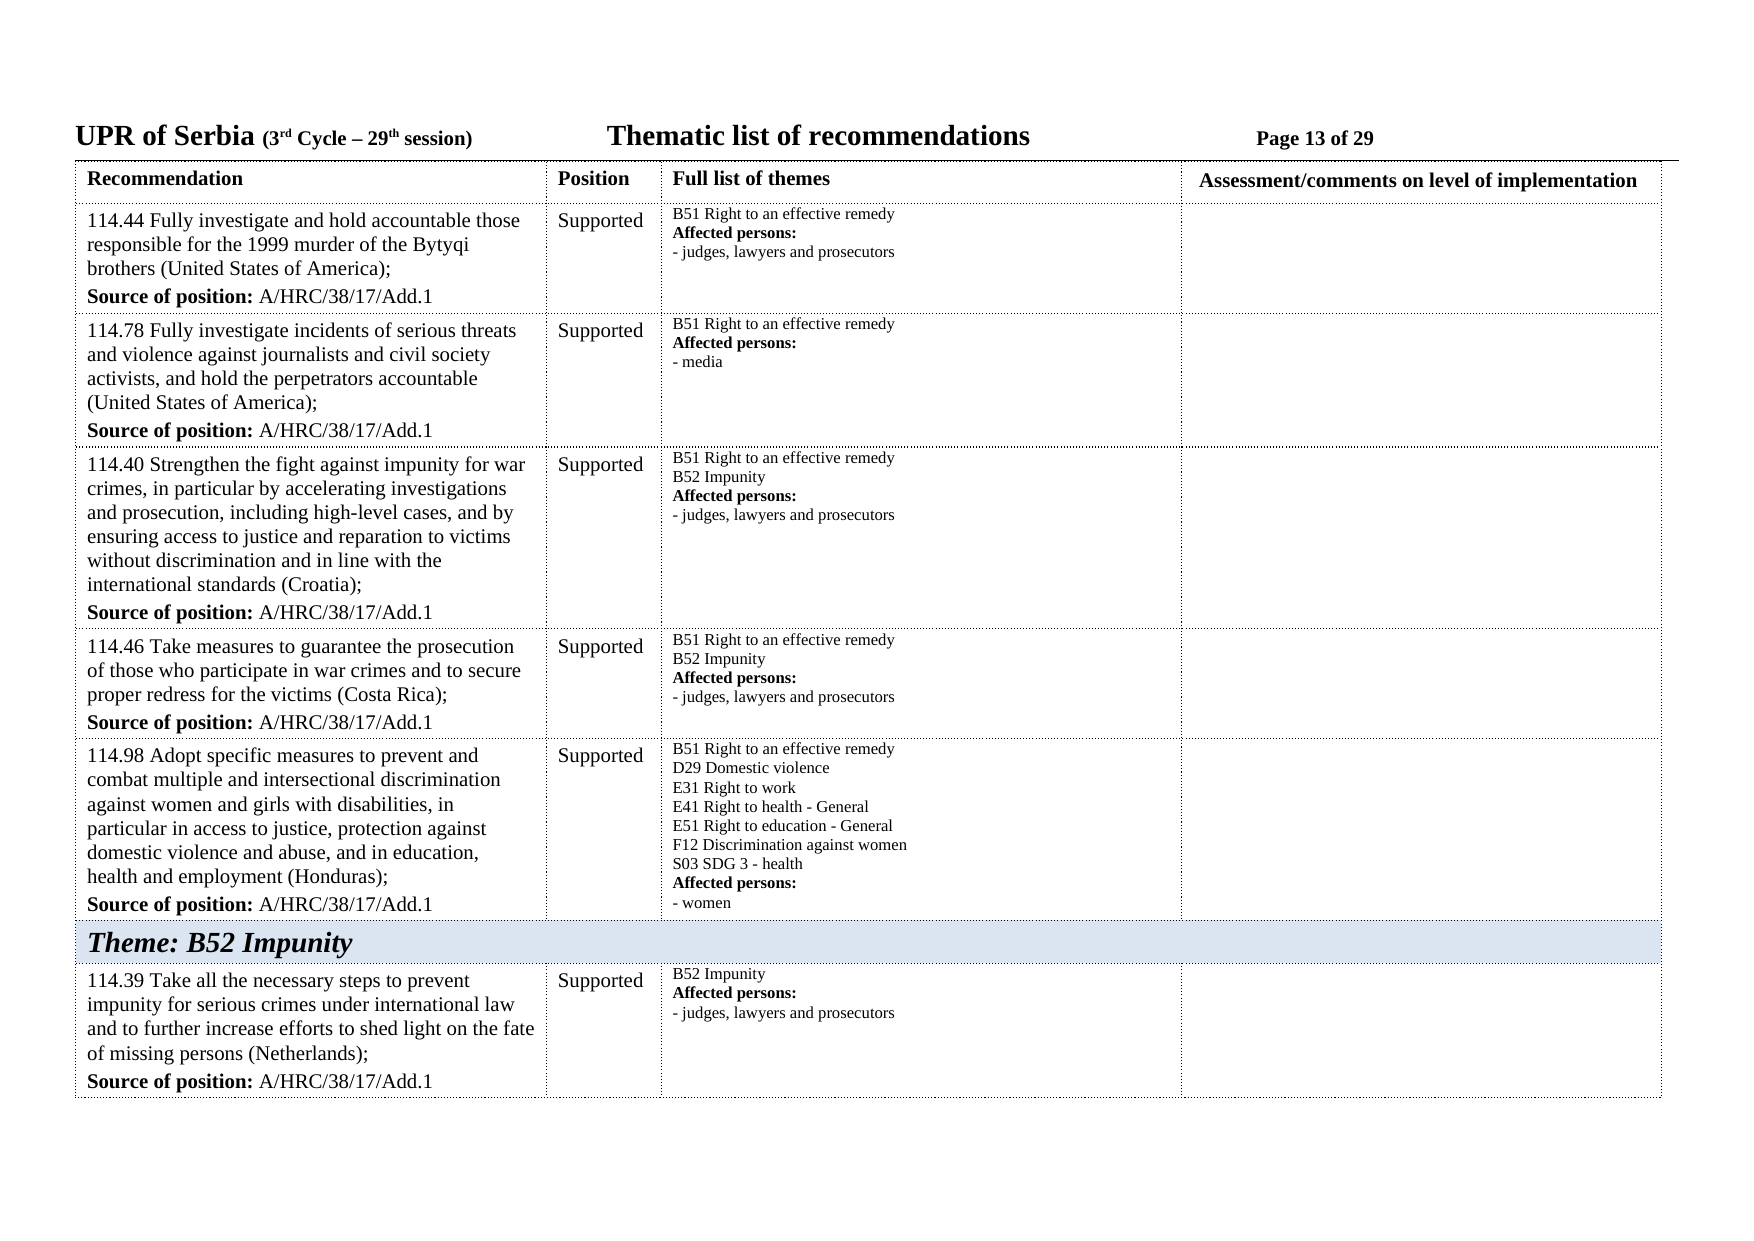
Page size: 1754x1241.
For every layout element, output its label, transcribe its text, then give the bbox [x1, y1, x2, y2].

table_cell B51 Right to an effective remedy B52 Impunity Affected persons: - judges, lawyers and prosecutors [661, 628, 1182, 738]
table_cell B51 Right to an effective remedy D29 Domestic violence E31 Right to work E41 Right to health - General E51 Right to education - General F12 Discrimination against women S03 SDG 3 - health Affected persons: - women [661, 738, 1182, 920]
table_cell Supported [546, 313, 661, 446]
table_cell 114.98 Adopt specific measures to prevent and combat multiple and intersectional discrimination against women and girls with disabilities, in particular in access to justice, protection against domestic violence and abuse, and in education, health and employment (Honduras); Source of position: A/HRC/38/17/Add.1 [76, 738, 546, 920]
table_cell [1182, 963, 1661, 1097]
table_cell 114.78 Fully investigate incidents of serious threats and violence against journalists and civil society activists, and hold the perpetrators accountable (United States of America); Source of position: A/HRC/38/17/Add.1 [76, 313, 546, 446]
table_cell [661, 203, 1182, 312]
table_cell B52 Impunity Affected persons: - judges, lawyers and prosecutors [661, 963, 1182, 1097]
table_cell [1182, 313, 1661, 446]
table_cell Supported [546, 628, 661, 738]
table_header Full list of themes [661, 161, 1182, 203]
table_cell 114.46 Take measures to guarantee the prosecution of those who participate in war crimes and to secure proper redress for the victims (Costa Rica); Source of position: A/HRC/38/17/Add.1 [76, 628, 546, 738]
table_cell [1182, 738, 1661, 920]
table_cell [1182, 628, 1661, 738]
table_header Recommendation [76, 161, 546, 203]
table_cell 114.40 Strengthen the fight against impunity for war crimes, in particular by accelerating investigations and prosecution, including high-level cases, and by ensuring access to justice and reparation to victims without discrimination and in line with the international standards (Croatia); Source of position: A/HRC/38/17/Add.1 [76, 446, 546, 628]
table_cell Supported [546, 963, 661, 1097]
table_cell B51 Right to an effective remedy Affected persons: - media [661, 313, 1182, 446]
table_cell B51 Right to an effective remedy B52 Impunity Affected persons: - judges, lawyers and prosecutors [661, 446, 1182, 628]
table_cell Supported [546, 203, 661, 312]
table_cell Theme: B52 Impunity [76, 920, 1661, 963]
table_header Position [546, 161, 661, 203]
table_cell 114.44 Fully investigate and hold accountable those responsible for the 1999 murder of the Bytyqi brothers (United States of America); Source of position: A/HRC/38/17/Add.1 [76, 203, 546, 312]
table_cell Supported [546, 446, 661, 628]
table_cell [1182, 203, 1661, 312]
table_cell 114.39 Take all the necessary steps to prevent impunity for serious crimes under international law and to further increase efforts to shed light on the fate of missing persons (Netherlands); Source of position: A/HRC/38/17/Add.1 [76, 963, 546, 1097]
table_cell [1182, 446, 1661, 628]
table_header Assessment/comments on level of implementation [1182, 161, 1661, 203]
table_cell Supported [546, 738, 661, 920]
